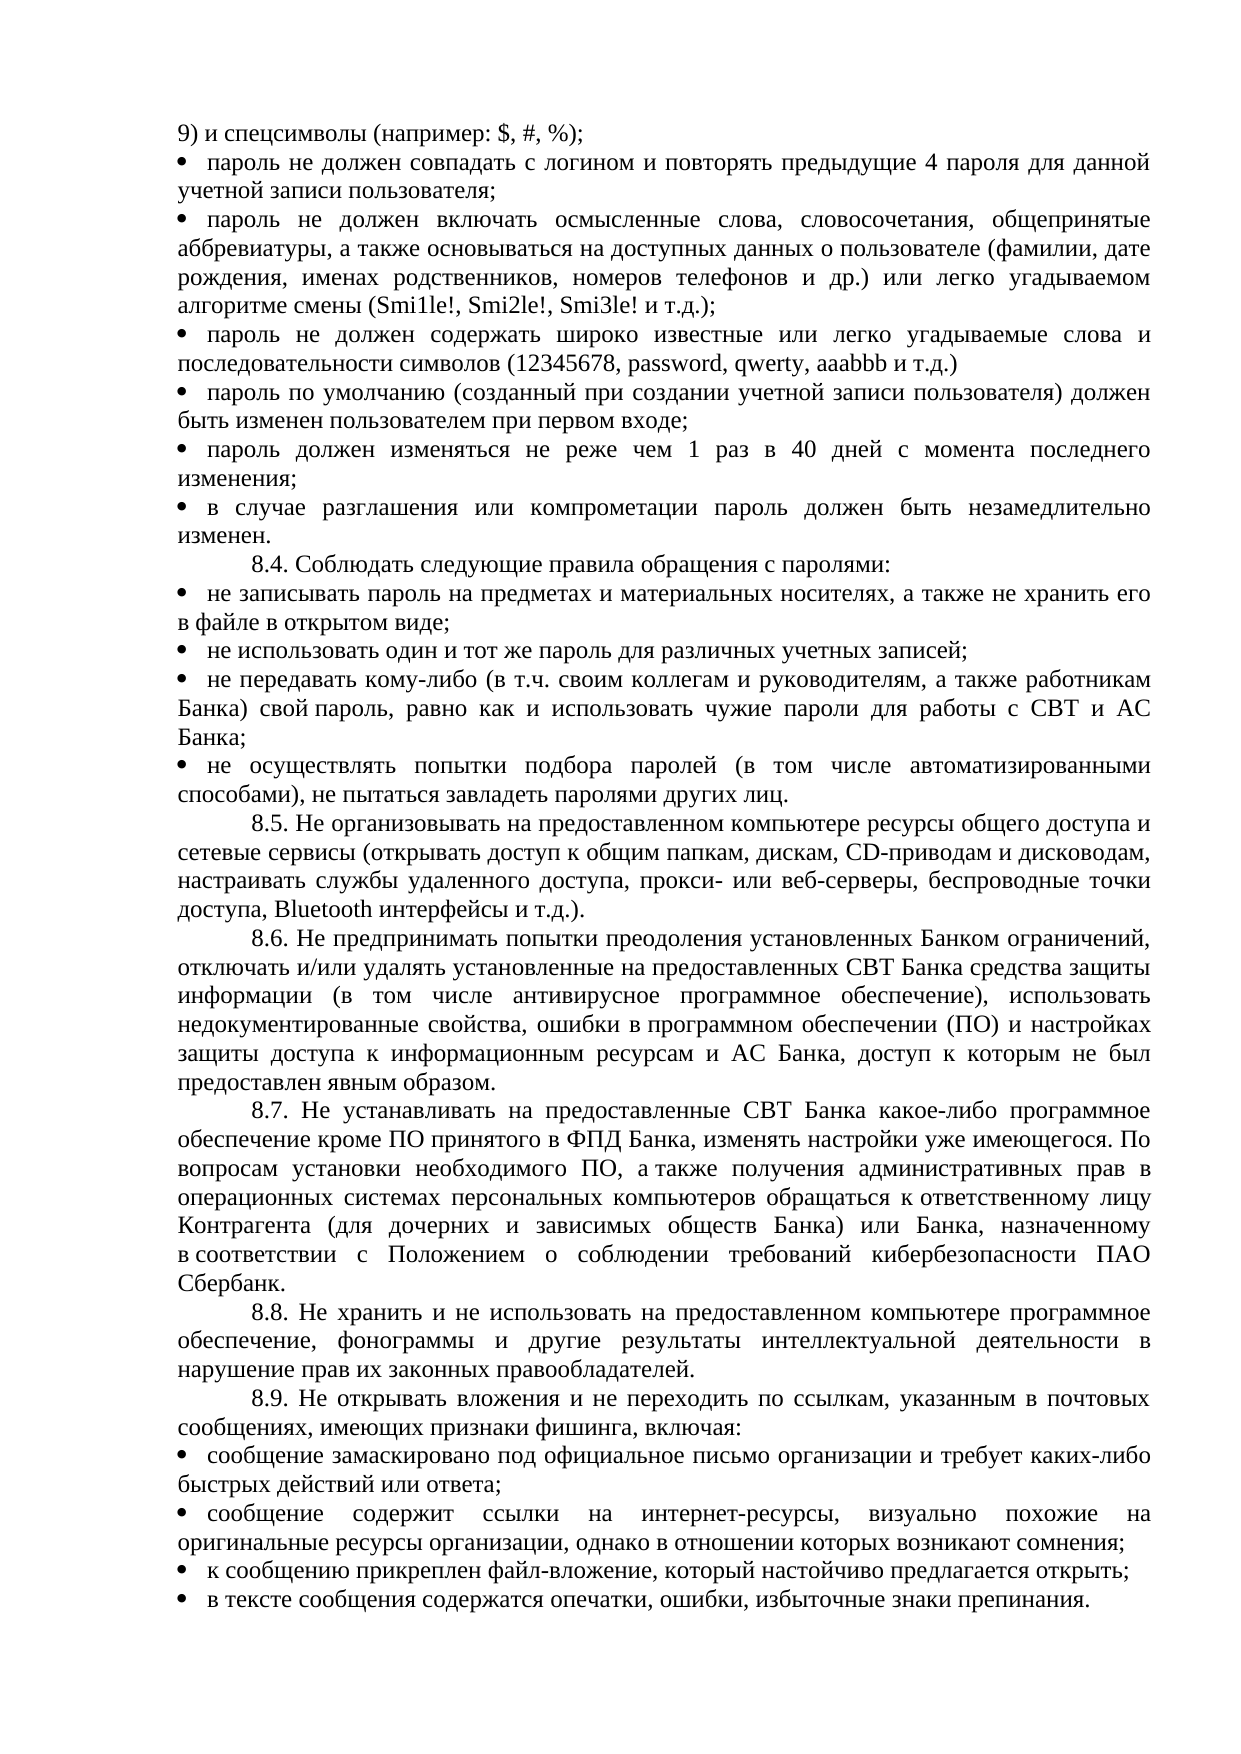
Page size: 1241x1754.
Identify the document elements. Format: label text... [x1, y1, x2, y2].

list 8.4. Соблюдать следующие правила обращения с паролями: [177, 549, 1152, 578]
list 8.9. Не открывать вложения и не переходить по ссылкам, указанным в почтовых сообщениях, имеющих признаки фишинга, включая: [177, 1383, 1152, 1441]
list пароль должен изменяться не реже чем 1 раз в 40 дней с момента последнего изменения; [177, 434, 1152, 492]
list не использовать один и тот же пароль для различных учетных записей; [177, 636, 1152, 664]
list 8.7. Не устанавливать на предоставленные СВТ Банка какое-либо программное обеспечение кроме ПО принятого в ФПД Банка, изменять настройки уже имеющегося. По вопросам установки необходимого ПО, а также получения административных прав в операционных системах персональных компьютеров обращаться к ответственному лицу Контрагента (для дочерних и зависимых обществ Банка) или Банка, назначенному в соответствии с Положением о соблюдении требований кибербезопасности ПАО Сбербанк. [177, 1096, 1152, 1297]
list пароль не должен содержать широко известные или легко угадываемые слова и последовательности символов (12345678, password, qwerty, aaabbb и т.д.) [177, 319, 1152, 377]
list 8.8. Не хранить и не использовать на предоставленном компьютере программное обеспечение, фонограммы и другие результаты интеллектуальной деятельности в нарушение прав их законных правообладателей. [177, 1297, 1152, 1383]
list сообщение содержит ссылки на интернет-ресурсы, визуально похожие на оригинальные ресурсы организации, однако в отношении которых возникают сомнения; [177, 1498, 1152, 1556]
list сообщение замаскировано под официальное письмо организации и требует каких-либо быстрых действий или ответа; [177, 1441, 1152, 1498]
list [177, 118, 1152, 147]
list пароль не должен включать осмысленные слова, словосочетания, общепринятые аббревиатуры, а также основываться на доступных данных о пользователе (фамилии, дате рождения, именах родственников, номеров телефонов и др.) или легко угадываемом алгоритме смены (Smi1le!, Smi2le!, Smi3le! и т.д.); [177, 204, 1152, 319]
list не передавать кому-либо (в т.ч. своим коллегам и руководителям, а также работникам Банка) свой пароль, равно как и использовать чужие пароли для работы с СВТ и АС Банка; [177, 664, 1152, 751]
list 8.5. Не организовывать на предоставленном компьютере ресурсы общего доступа и сетевые сервисы (открывать доступ к общим папкам, дискам, CD-приводам и дисководам, настраивать службы удаленного доступа, прокси- или веб-серверы, беспроводные точки доступа, Bluetooth интерфейсы и т.д.). [177, 808, 1152, 923]
list в случае разглашения или компрометации пароль должен быть незамедлительно изменен. [177, 492, 1152, 549]
list 8.6. Не предпринимать попытки преодоления установленных Банком ограничений, отключать и/или удалять установленные на предоставленных СВТ Банка средства защиты информации (в том числе антивирусное программное обеспечение), использовать недокументированные свойства, ошибки в программном обеспечении (ПО) и настройках защиты доступа к информационным ресурсам и АС Банка, доступ к которым не был предоставлен явным образом. [177, 923, 1152, 1096]
list к сообщению прикреплен файл-вложение, который настойчиво предлагается открыть; [177, 1556, 1152, 1584]
list пароль не должен совпадать с логином и повторять предыдущие 4 пароля для данной учетной записи пользователя; [177, 147, 1152, 204]
list не записывать пароль на предметах и материальных носителях, а также не хранить его в файле в открытом виде; [177, 578, 1152, 636]
list не осуществлять попытки подбора паролей (в том числе автоматизированными способами), не пытаться завладеть паролями других лиц. [177, 751, 1152, 808]
list в тексте сообщения содержатся опечатки, ошибки, избыточные знаки препинания. [177, 1584, 1152, 1613]
list пароль по умолчанию (созданный при создании учетной записи пользователя) должен быть изменен пользователем при первом входе; [177, 377, 1152, 434]
